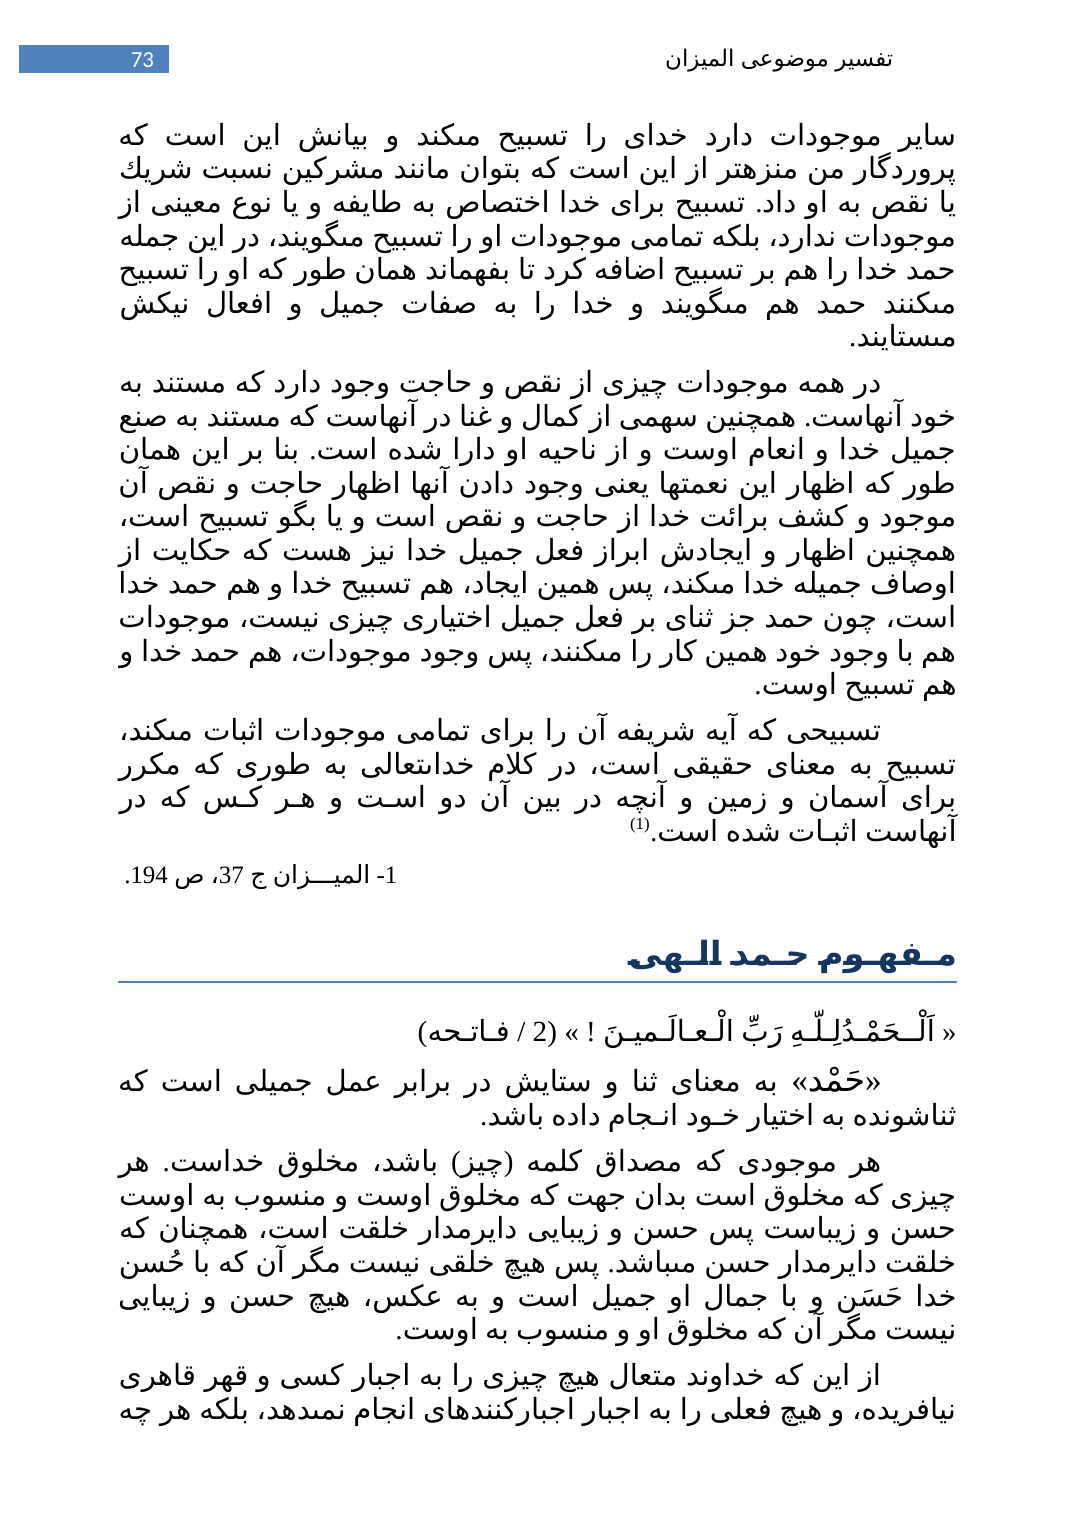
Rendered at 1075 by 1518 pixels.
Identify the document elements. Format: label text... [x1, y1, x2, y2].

subtitle مـفهـوم حـمد الـهى [118, 934, 957, 981]
text در همه موجودات چيزى از نقص و حاجت وجود دارد كه مستند به خود آن‏هاست. هم‏چنين سهمى از كمال و غنا در آنهاست كه مستند به صنع جميل خدا و انعام اوست و از ناحيه او دارا شده است. بنا بر اين همان طور كه اظهار اين نعمتها يعنى وجود دادن آن‏ها اظهار حاجت و نقص آن موجود و كشف برائت خدا از حاجت و نقص است و يا بگو تسبيح است، همچنين اظهار و ايجادش ابراز فعل جميل خدا نيز هست كه حكايت از اوصاف جميله خدا مى‏كند، پس همين ايجاد، هم تسبيح خدا و هم حمد خدا است، چون حمد جز ثناى بر فعل جميل اختيارى چيزى نيست، موجودات هم با وجود خود همين كار را مى‏كنند، پس وجود موجودات، هم حمد خدا و هم تسبيح اوست. [118, 365, 957, 701]
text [118, 1358, 957, 1425]
text هر موجودى كه مصداق كلمه (چيز) باشد، مخلوق خداست. هر چيزى كه مخلوق است بدان جهت كه مخلوق اوست و منسوب به اوست حسن و زيباست پس حسن و زيبايى دايرمدار خلقت است، همچنان كه خلقت دايرمدار حسن مى‏باشد. پس هيچ خلقى نيست مگر آن كه با حُسن خدا حَسَن و با جمال او جميل است و به عكس، هيچ حسن و زيبايى نيست مگر آن كه مخلوق او و منسوب به اوست. [118, 1144, 957, 1346]
text 1- الميـــزان ج 37، ص 194. [118, 860, 957, 889]
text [118, 118, 957, 353]
text تسبيحى كه آيه شريفه آن را براى تمامى موجودات اثبات مى‏كند، تسبيح به معناى حقيقى است، در كلام خداى‏تعالى به طورى كه مكرر براى آسمان و زمين و آنچه در بين آن دو اسـت و هـر كـس كه در آن‏هاست اثبـات شده است.(1) [118, 713, 957, 847]
text « اَلْــحَمْـدُلِـلّـهِ رَبِّ الْـعـالَـميـنَ ! » (2 / فـاتـحه) [118, 1014, 957, 1048]
text «حَمْد» به معناى ثنا و ستايش در برابر عمل جميلى است كه ثناشونده به اختيار خـود انـجام داده باشد. [118, 1060, 957, 1132]
